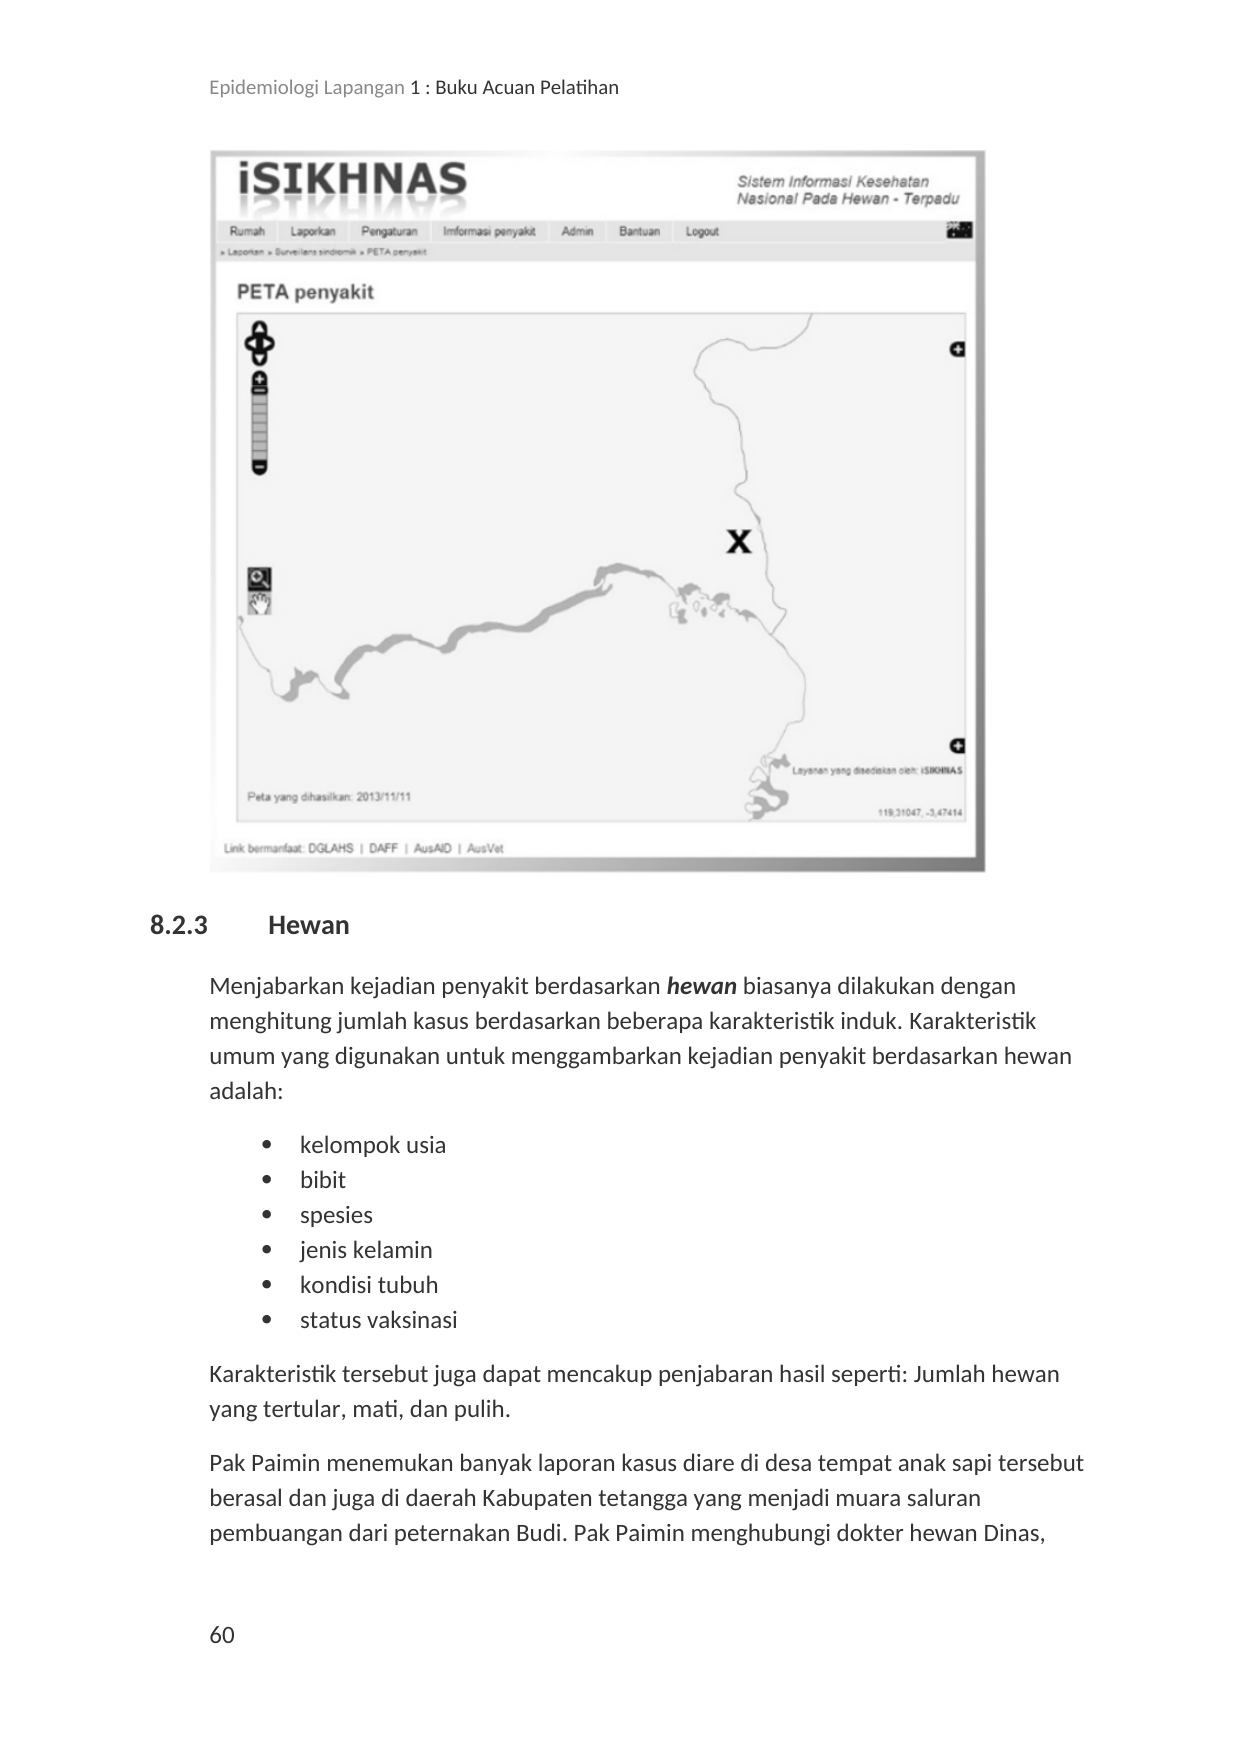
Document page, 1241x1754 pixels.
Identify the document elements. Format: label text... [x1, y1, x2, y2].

text Menjabarkan kejadian penyakit berdasarkan hewan biasanya dilakukan dengan menghitung jumlah kasus berdasarkan beberapa karakteristik induk. Karakteristik umum yang digunakan untuk menggambarkan kejadian penyakit berdasarkan hewan adalah: [209, 970, 1090, 1106]
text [209, 1447, 1090, 1547]
text Karakteristik tersebut juga dapat mencakup penjabaran hasil seperti: Jumlah hewan yang tertular, mati, dan pulih. [209, 1358, 1090, 1423]
list bibit [262, 1164, 1090, 1195]
list spesies [262, 1199, 1090, 1230]
list jenis kelamin [262, 1234, 1090, 1265]
picture [209, 150, 987, 874]
list kondisi tubuh [262, 1269, 1090, 1300]
list kelompok usia [262, 1129, 1090, 1160]
subtitle Hewan [150, 907, 1090, 941]
list status vaksinasi [262, 1304, 1090, 1335]
